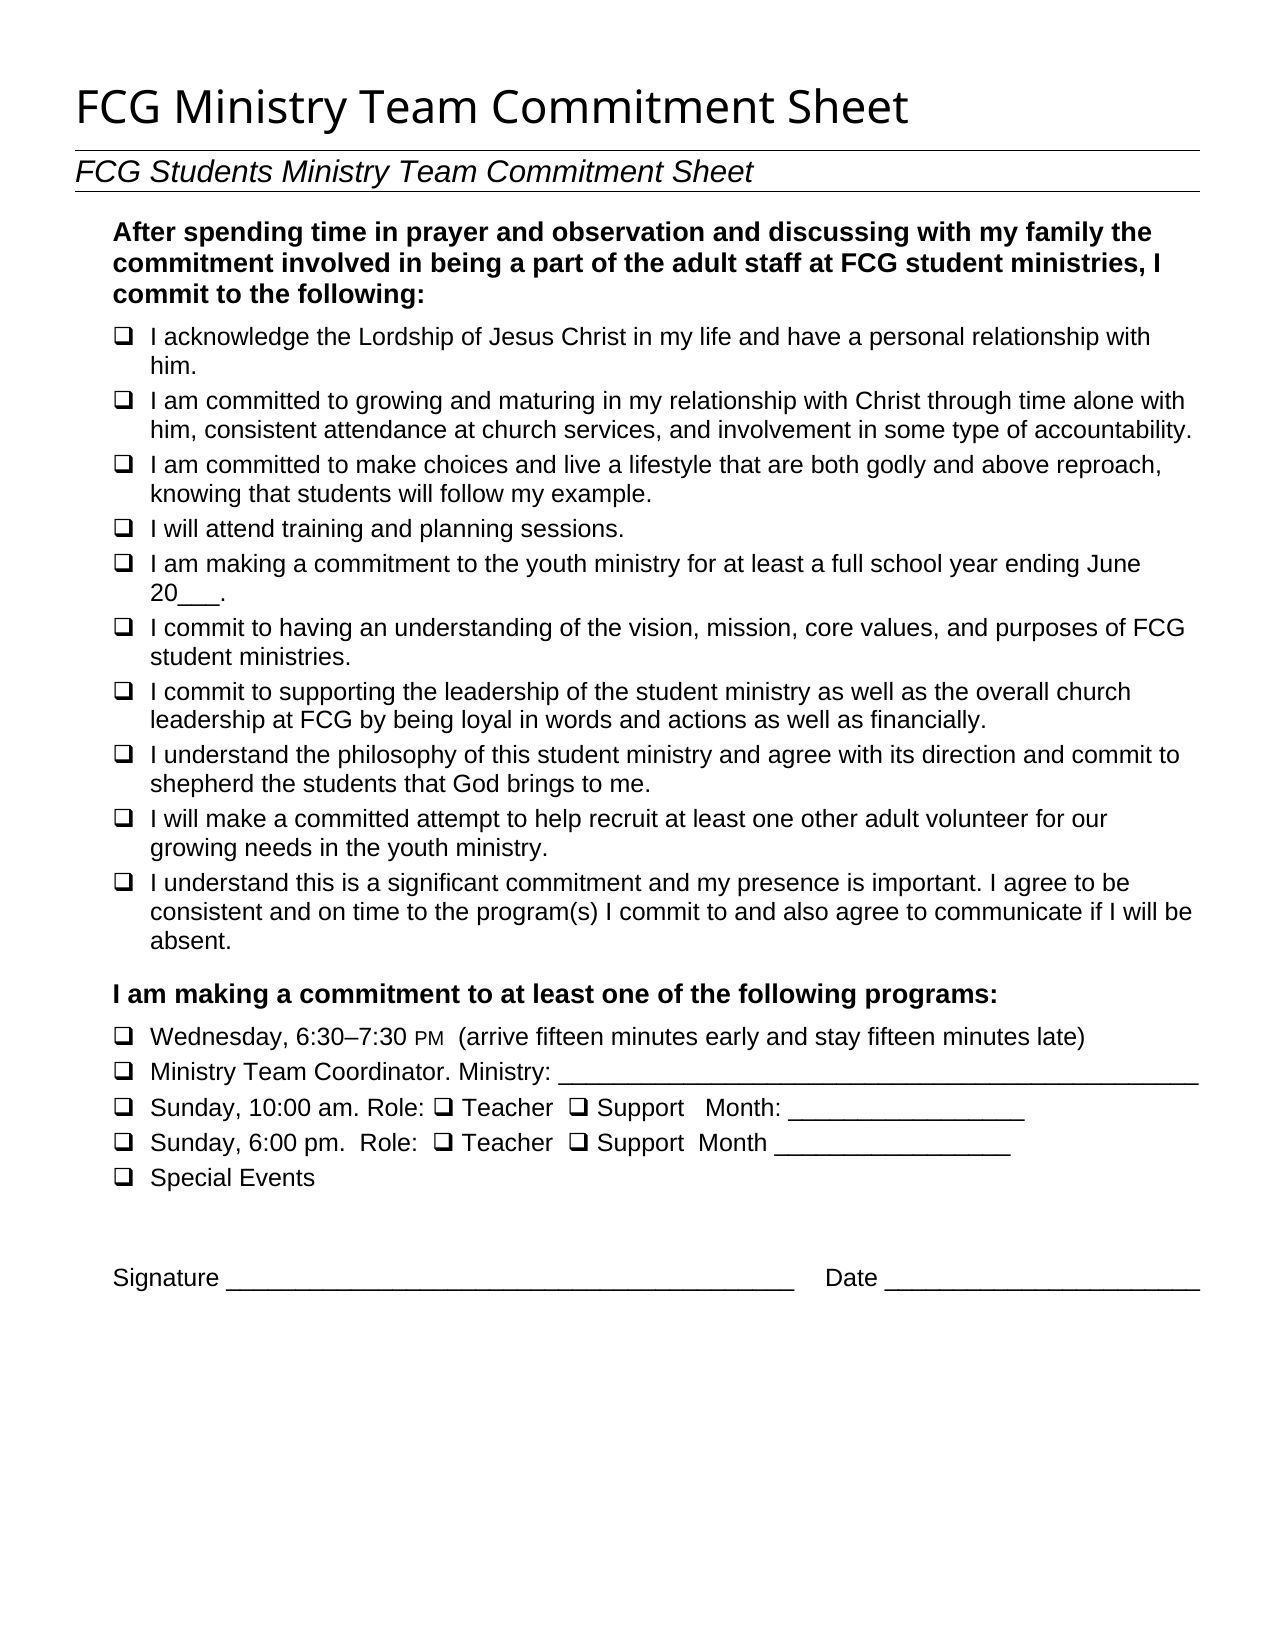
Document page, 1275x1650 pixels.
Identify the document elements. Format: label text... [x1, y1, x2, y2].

list Ministry Team Coordinator. Ministry: [112, 1057, 1200, 1086]
list I understand the philosophy of this student ministry and agree with its direction and commit to shepherd the students that God brings to me. [112, 741, 1200, 798]
text Signature Date [112, 1263, 1200, 1292]
list I will make a committed attempt to help recruit at least one other adult volunteer for our growing needs in the youth ministry. [112, 804, 1200, 862]
list Wednesday, 6:30–7:30 pm (arrive fifteen minutes early and stay fifteen minutes late) [112, 1022, 1200, 1051]
list I am committed to growing and maturing in my relationship with Christ through time alone with him, consistent attendance at church services, and involvement in some type of accountability. [112, 386, 1200, 444]
list I commit to having an understanding of the vision, mission, core values, and purposes of FCG student ministries. [112, 613, 1200, 670]
list Special Events [112, 1163, 1200, 1192]
list Sunday, 6:00 pm. Role: Teacher Support Month _________________ [112, 1128, 1200, 1156]
list I acknowledge the Lordship of Jesus Christ in my life and have a personal relationship with him. [112, 322, 1200, 380]
list I commit to supporting the leadership of the student ministry as well as the overall church leadership at FCG by being loyal in words and actions as well as financially. [112, 677, 1200, 734]
text FCG Students Ministry Team Commitment Sheet [75, 151, 1200, 191]
text FCG Ministry Team Commitment Sheet [75, 75, 1200, 137]
list I understand this is a significant commitment and my presence is important. I agree to be consistent and on time to the program(s) I commit to and also agree to communicate if I will be absent. [112, 868, 1200, 954]
list I will attend training and planning sessions. [112, 514, 1200, 543]
list I am committed to make choices and live a lifestyle that are both godly and above reproach, knowing that students will follow my example. [112, 450, 1200, 508]
subtitle I am making a commitment to at least one of the following programs: [112, 978, 1200, 1010]
list Sunday, 10:00 am. Role: Teacher Support Month: _________________ [112, 1092, 1200, 1121]
list I am making a commitment to the youth ministry for at least a full school year ending June 20___. [112, 549, 1200, 607]
subtitle After spending time in prayer and observation and discussing with my family the commitment involved in being a part of the adult staff at FCG student ministries, I commit to the following: [112, 216, 1200, 310]
